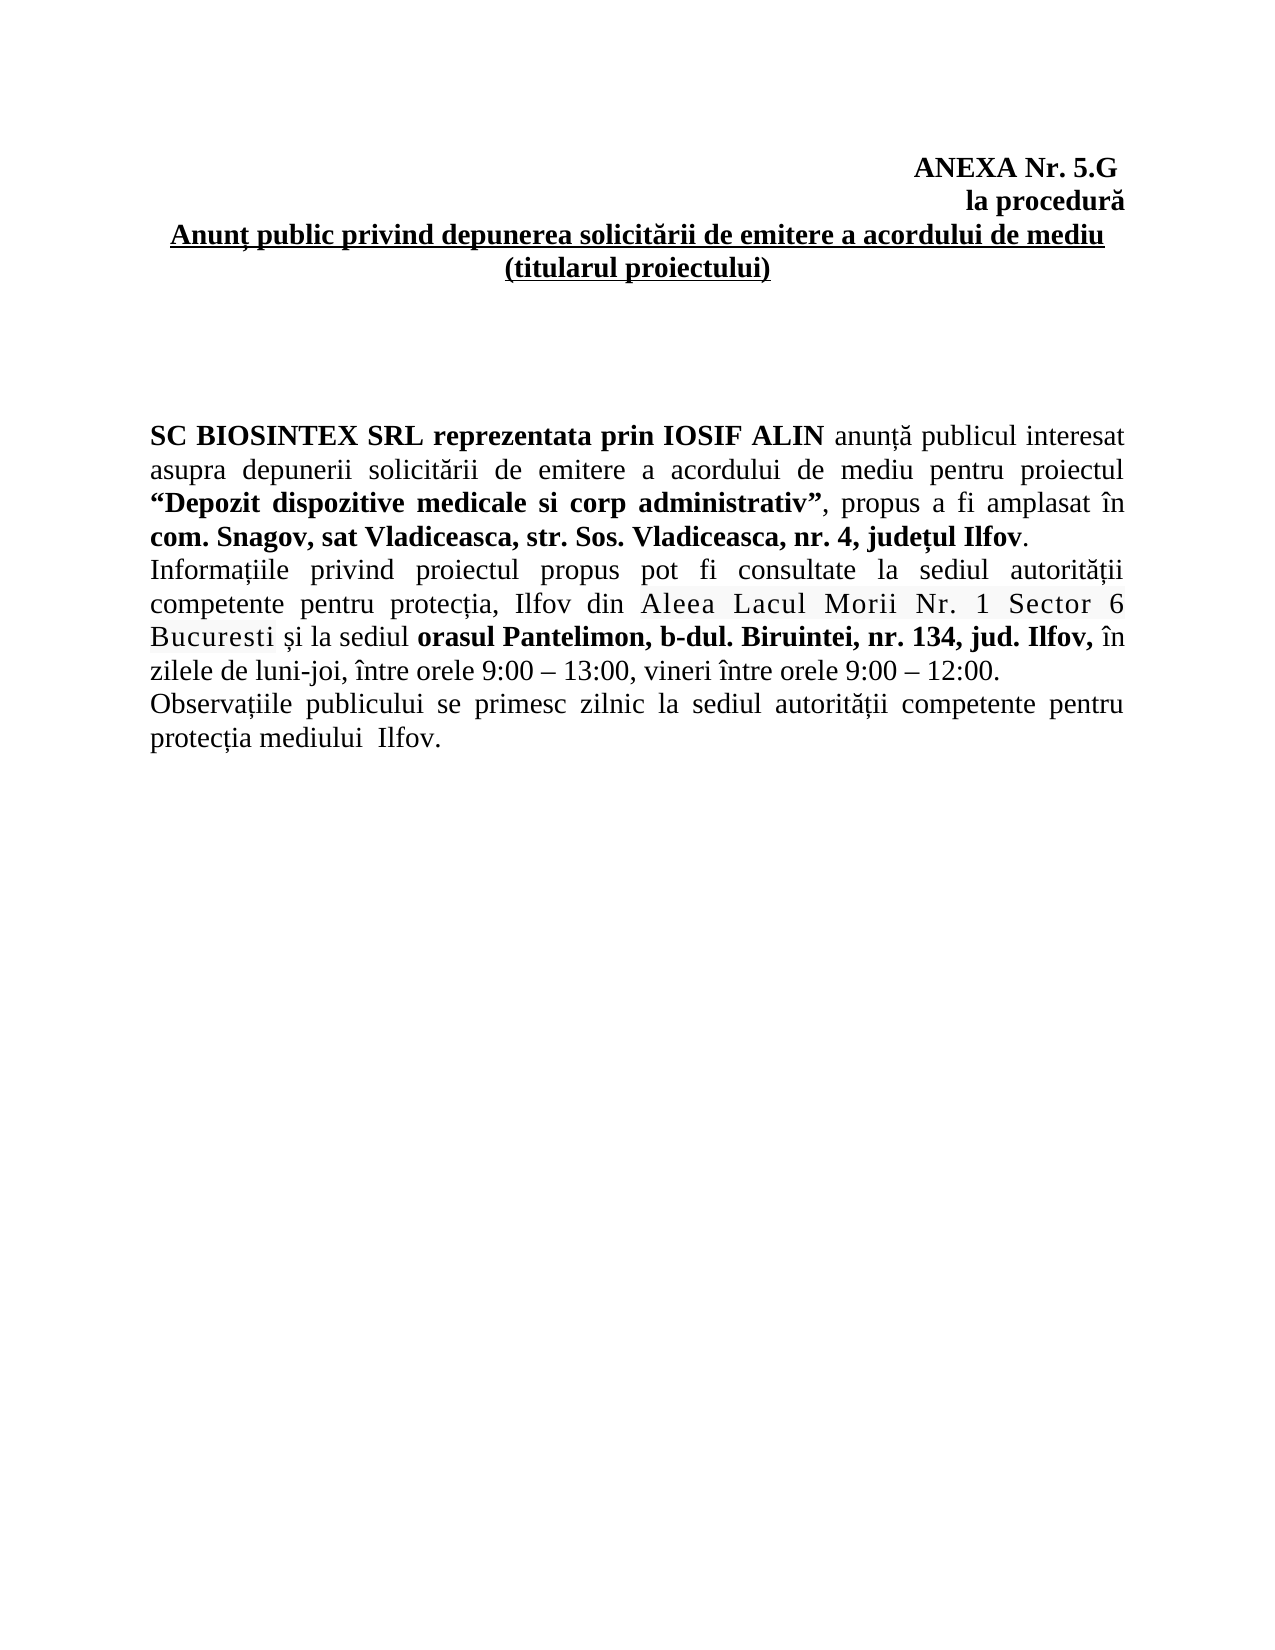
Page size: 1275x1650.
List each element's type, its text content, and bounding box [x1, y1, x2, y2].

text ANEXA Nr. 5.G la procedură [150, 150, 1125, 217]
text Observațiile publicului se primesc zilnic la sediul autorității competente pentru protecția mediului Ilfov. [150, 687, 1125, 754]
text SC BIOSINTEX SRL reprezentata prin IOSIF ALIN anunță publicul interesat asupra depunerii solicitării de emitere a acordului de mediu pentru proiectul “Depozit dispozitive medicale si corp administrativ”, propus a fi amplasat în com. Snagov, sat Vladiceasca, str. Sos. Vladiceasca, nr. 4, județul Ilfov. [150, 418, 1125, 552]
text Anunț public privind depunerea solicitării de emitere a acordului de mediu (titularul proiectului) [150, 217, 1125, 284]
text Informațiile privind proiectul propus pot fi consultate la sediul autorității competente pentru protecția, Ilfov din Aleea Lacul Morii Nr. 1 Sector 6 Bucuresti și la sediul orasul Pantelimon, b-dul. Biruintei, nr. 134, jud. Ilfov, în zilele de luni-joi, între orele 9:00 – 13:00, vineri între orele 9:00 – 12:00. [150, 552, 1125, 687]
